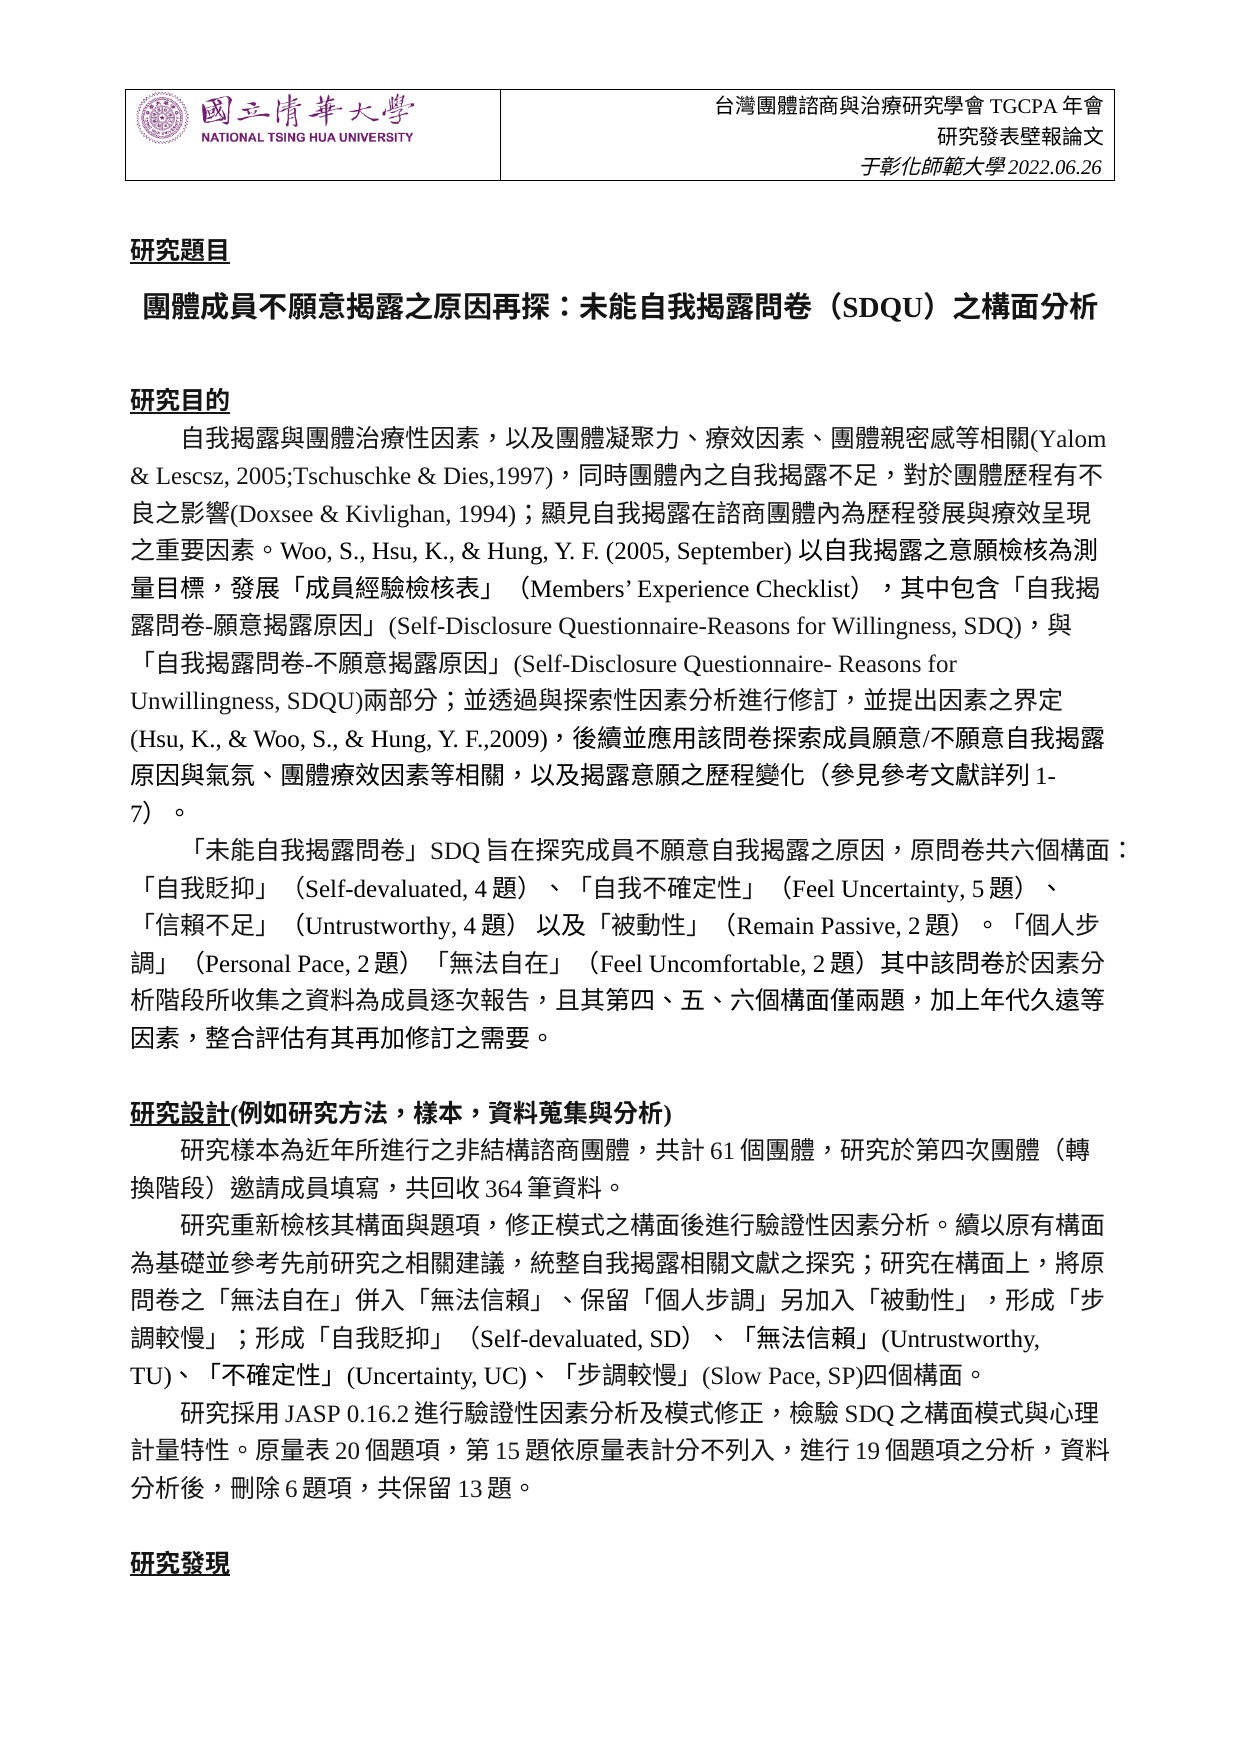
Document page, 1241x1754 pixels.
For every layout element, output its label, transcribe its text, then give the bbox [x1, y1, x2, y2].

text 研究設計(例如研究方法，樣本，資料蒐集與分析) [130, 1093, 1110, 1130]
text 「未能自我揭露問卷」SDQ旨在探究成員不願意自我揭露之原因，原問卷共六個構面：「自我貶抑」（Self-devaluated, 4題）、「自我不確定性」（Feel Uncertainty, 5題）、「信賴不足」（Untrustworthy, 4題） 以及「被動性」（Remain Passive, 2題）。「個人步調」（Personal Pace, 2題）「無法自在」（Feel Uncomfortable, 2題）其中該問卷於因素分析階段所收集之資料為成員逐次報告，且其第四、五、六個構面僅兩題，加上年代久遠等因素，整合評估有其再加修訂之需要。 [130, 830, 1110, 1055]
text 研究發現 [130, 1543, 1110, 1580]
text 自我揭露與團體治療性因素，以及團體凝聚力、療效因素、團體親密感等相關(Yalom & Lescsz, 2005;Tschuschke & Dies,1997)，同時團體內之自我揭露不足，對於團體歷程有不良之影響(Doxsee & Kivlighan, 1994)；顯見自我揭露在諮商團體內為歷程發展與療效呈現之重要因素。Woo, S., Hsu, K., & Hung, Y. F. (2005, September) 以自我揭露之意願檢核為測量目標，發展「成員經驗檢核表」（Members’ Experience Checklist），其中包含「自我揭露問卷-願意揭露原因」(Self-Disclosure Questionnaire-Reasons for Willingness, SDQ)，與「自我揭露問卷-不願意揭露原因」(Self-Disclosure Questionnaire- Reasons for Unwillingness, SDQU)兩部分；並透過與探索性因素分析進行修訂，並提出因素之界定 (Hsu, K., & Woo, S., & Hung, Y. F.,2009)，後續並應用該問卷探索成員願意/不願意自我揭露原因與氣氛、團體療效因素等相關，以及揭露意願之歷程變化（參見參考文獻詳列1-7）。 [130, 418, 1110, 830]
text 研究樣本為近年所進行之非結構諮商團體，共計61個團體，研究於第四次團體（轉換階段）邀請成員填寫，共回收364筆資料。 [130, 1130, 1110, 1205]
picture [136, 89, 415, 146]
text 研究採用JASP 0.16.2進行驗證性因素分析及模式修正，檢驗SDQ之構面模式與心理計量特性。原量表20個題項，第15題依原量表計分不列入，進行19個題項之分析，資料分析後，刪除6題項，共保留13題。 [130, 1465, 1110, 1505]
text 研究重新檢核其構面與題項，修正模式之構面後進行驗證性因素分析。續以原有構面為基礎並參考先前研究之相關建議，統整自我揭露相關文獻之探究；研究在構面上，將原問卷之「無法自在」併入「無法信賴」、保留「個人步調」另加入「被動性」，形成「步調較慢」；形成「自我貶抑」（Self-devaluated, SD）、「無法信賴」(Untrustworthy, TU)、「不確定性」(Uncertainty, UC)、「步調較慢」(Slow Pace, SP)四個構面。 [130, 1205, 1110, 1393]
text 研究採用JASP 0.16.2進行驗證性因素分析及模式修正，檢驗SDQ之構面模式與心理計量特性。原量表20個題項，第15題依原量表計分不列入，進行19個題項之分析，資料分析後，刪除6題項，共保留13題。 [130, 1393, 1110, 1436]
text 研究目的 [130, 380, 1110, 418]
text 研究題目 [130, 230, 1110, 268]
text 團體成員不願意揭露之原因再探：未能自我揭露問卷（SDQU）之構面分析 [130, 268, 1110, 343]
